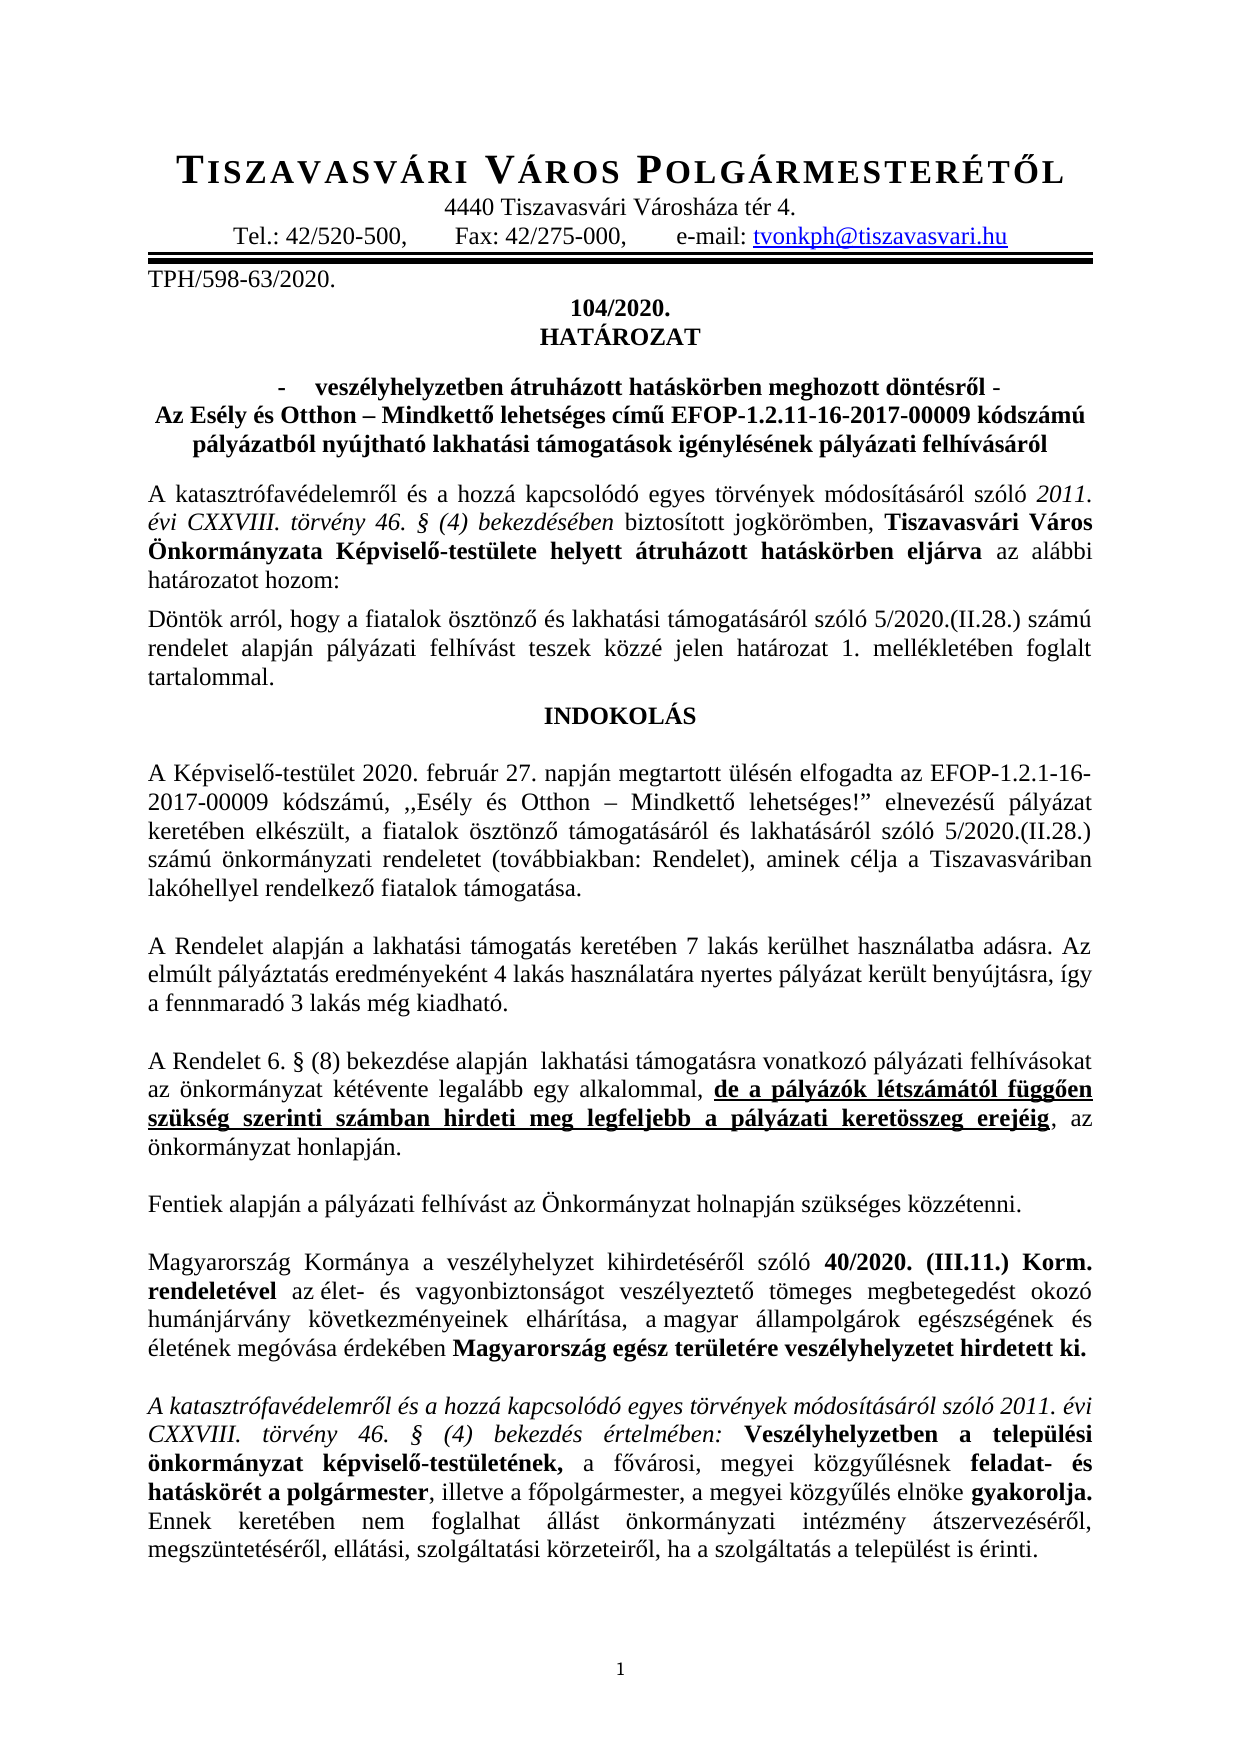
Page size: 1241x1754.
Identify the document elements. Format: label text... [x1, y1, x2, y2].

text A katasztrófavédelemről és a hozzá kapcsolódó egyes törvények módosításáról szóló 2011. évi CXXVIII. törvény 46. § (4) bekezdésében biztosított jogkörömben, Tiszavasvári Város Önkormányzata Képviselő-testülete helyett átruházott hatáskörben eljárva az alábbi határozatot hozom: [148, 479, 1093, 594]
text 4440 Tiszavasvári Városháza tér 4. [148, 192, 1093, 221]
list A katasztrófavédelemről és a hozzá kapcsolódó egyes törvények módosításáról szóló 2011. évi CXXVIII. törvény 46. § (4) bekezdés értelmében: Veszélyhelyzetben a települési önkormányzat képviselő-testületének, a fővárosi, megyei közgyűlésnek feladat- és hatáskörét a polgármester, illetve a főpolgármester, a megyei közgyűlés elnöke gyakorolja. Ennek keretében nem foglalhat állást önkormányzati intézmény átszervezéséről, megszüntetéséről, ellátási, szolgáltatási körzeteiről, ha a szolgáltatás a települést is érinti. [148, 1391, 1093, 1563]
text TPH/598-63/2020. [148, 264, 1093, 293]
list Fentiek alapján a pályázati felhívást az Önkormányzat holnapján szükséges közzétenni. [148, 1189, 1093, 1218]
text Tiszavasvári Város Polgármesterétől [148, 144, 1093, 192]
list A Képviselő-testület 2020. február 27. napján megtartott ülésén elfogadta az EFOP-1.2.1-16-2017-00009 kódszámú, ,,Esély és Otthon – Mindkettő lehetséges!” elnevezésű pályázat keretében elkészült, a fiatalok ösztönző támogatásáról és lakhatásáról szóló 5/2020.(II.28.) számú önkormányzati rendeletet (továbbiakban: Rendelet), aminek célja a Tiszavasváriban lakóhellyel rendelkező fiatalok támogatása. [148, 758, 1093, 902]
list INDOKOLÁS [148, 701, 1093, 729]
list A Rendelet 6. § (8) bekezdése alapján lakhatási támogatásra vonatkozó pályázati felhívásokat az önkormányzat kétévente legalább egy alkalommal, de a pályázók létszámától függően szükség szerinti számban hirdeti meg legfeljebb a pályázati keretösszeg erejéig, az önkormányzat honlapján. [148, 1046, 1093, 1161]
list veszélyhelyzetben átruházott hatáskörben meghozott döntésről - [185, 372, 1093, 400]
text Döntök arról, hogy a fiatalok ösztönző és lakhatási támogatásáról szóló 5/2020.(II.28.) számú rendelet alapján pályázati felhívást teszek közzé jelen határozat 1. mellékletében foglalt tartalommal. [148, 604, 1093, 690]
text 104/2020. [148, 293, 1093, 322]
list Magyarország Kormánya a veszélyhelyzet kihirdetéséről szóló 40/2020. (III.11.) Korm. rendeletével az élet- és vagyonbiztonságot veszélyeztető tömeges megbetegedést okozó humánjárvány következményeinek elhárítása, a magyar állampolgárok egészségének és életének megóvása érdekében Magyarország egész területére veszélyhelyzetet hirdetett ki. [148, 1247, 1093, 1362]
text HATÁROZAT [148, 322, 1093, 351]
list A Rendelet alapján a lakhatási támogatás keretében 7 lakás kerülhet használatba adásra. Az elmúlt pályáztatás eredményeként 4 lakás használatára nyertes pályázat került benyújtásra, így a fennmaradó 3 lakás még kiadható. [148, 931, 1093, 1017]
text Tel.: 42/520-500, Fax: 42/275-000, e-mail: tvonkph@tiszavasvari.hu [148, 221, 1093, 252]
text Az Esély és Otthon – Mindkettő lehetséges című EFOP-1.2.11-16-2017-00009 kódszámú pályázatból nyújtható lakhatási támogatások igénylésének pályázati felhívásáról [148, 400, 1093, 458]
